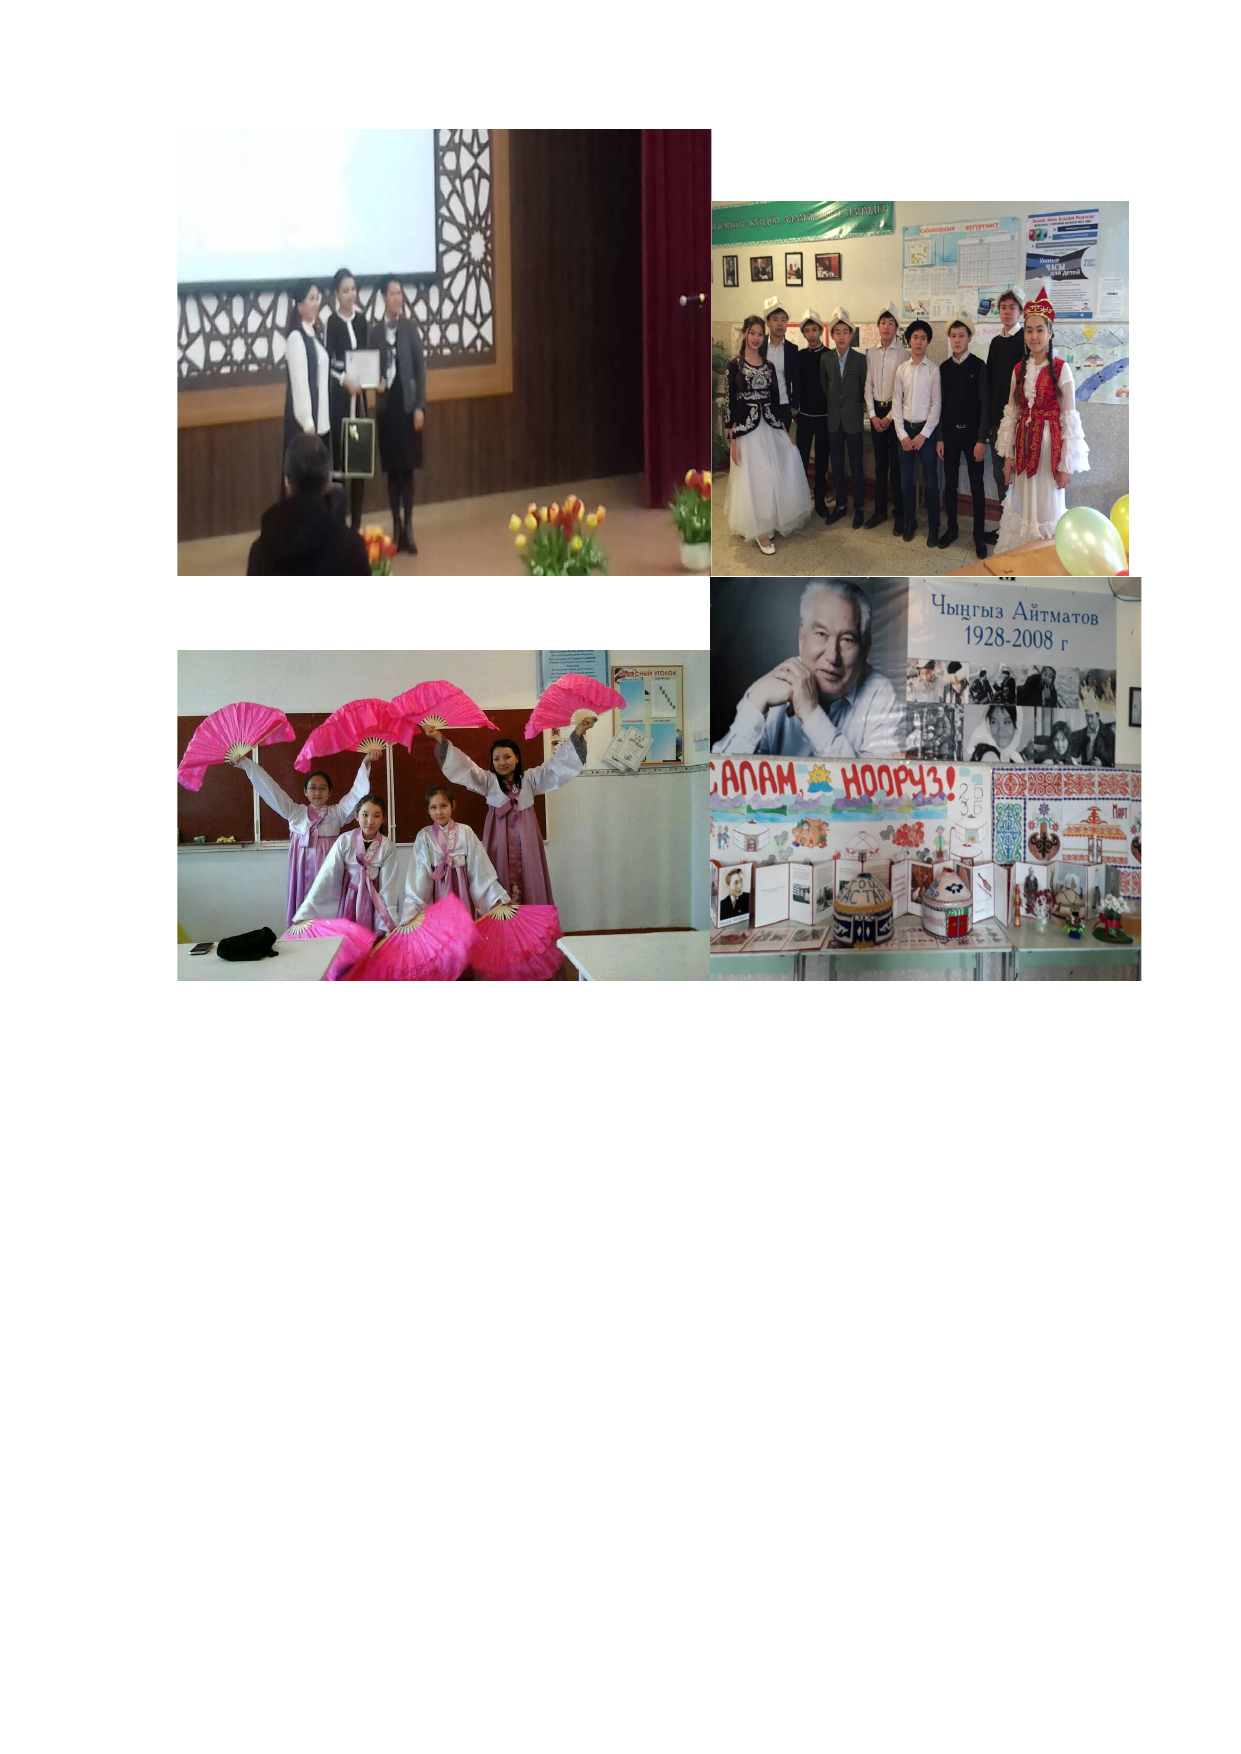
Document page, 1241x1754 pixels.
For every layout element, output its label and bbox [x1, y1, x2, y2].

picture [177, 577, 1142, 981]
picture [177, 129, 1129, 576]
